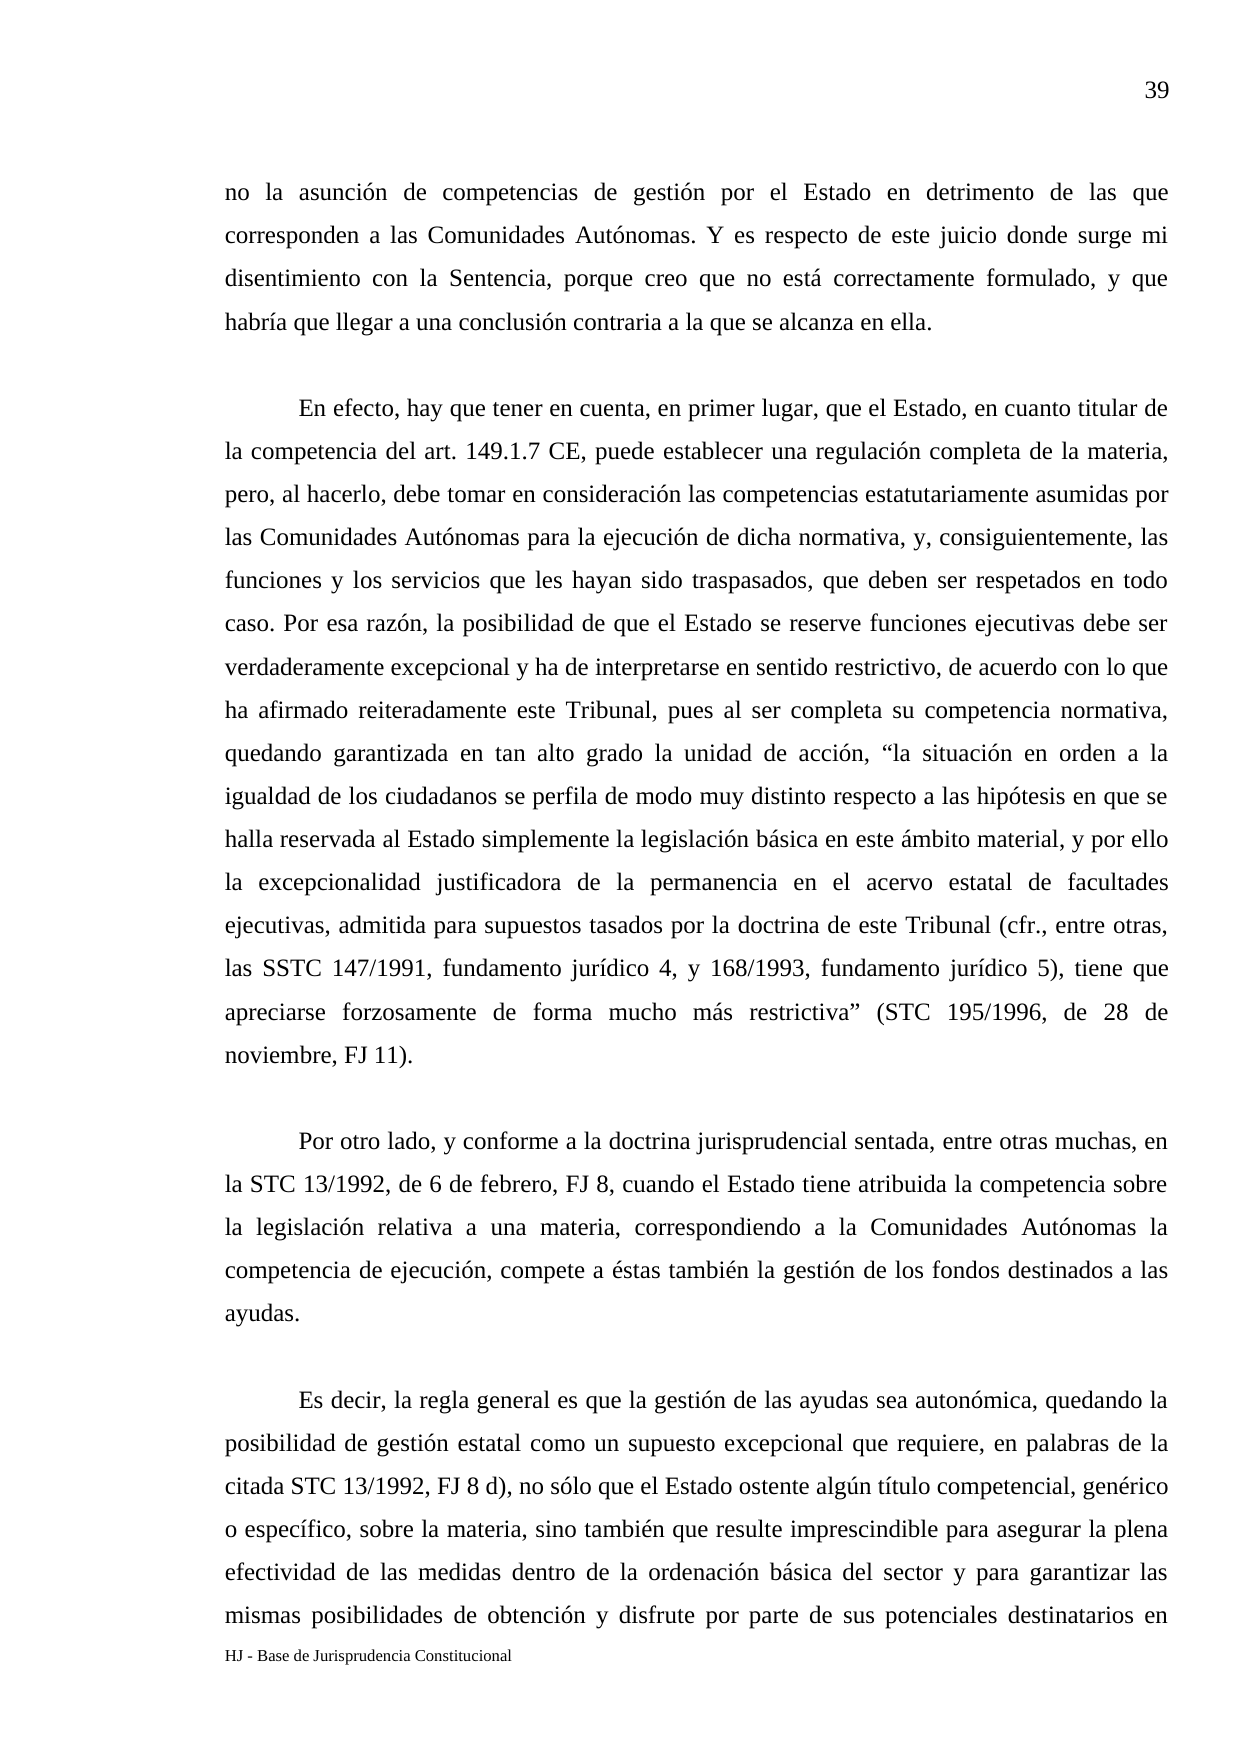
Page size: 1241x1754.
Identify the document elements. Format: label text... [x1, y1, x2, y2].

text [224, 177, 1169, 335]
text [224, 1385, 1169, 1629]
text En efecto, hay que tener en cuenta, en primer lugar, que el Estado, en cuanto titular de la competencia del art. 149.1.7 CE, puede establecer una regulación completa de la materia, pero, al hacerlo, debe tomar en consideración las competencias estatutariamente asumidas por las Comunidades Autónomas para la ejecución de dicha normativa, y, consiguientemente, las funciones y los servicios que les hayan sido traspasados, que deben ser respetados en todo caso. Por esa razón, la posibilidad de que el Estado se reserve funciones ejecutivas debe ser verdaderamente excepcional y ha de interpretarse en sentido restrictivo, de acuerdo con lo que ha afirmado reiteradamente este Tribunal, pues al ser completa su competencia normativa, quedando garantizada en tan alto grado la unidad de acción, “la situación en orden a la igualdad de los ciudadanos se perfila de modo muy distinto respecto a las hipótesis en que se halla reservada al Estado simplemente la legislación básica en este ámbito material, y por ello la excepcionalidad justificadora de la permanencia en el acervo estatal de facultades ejecutivas, admitida para supuestos tasados por la doctrina de este Tribunal (cfr., entre otras, las SSTC 147/1991, fundamento jurídico 4, y 168/1993, fundamento jurídico 5), tiene que apreciarse forzosamente de forma mucho más restrictiva” (STC 195/1996, de 28 de noviembre, FJ 11). [224, 393, 1169, 1068]
text Por otro lado, y conforme a la doctrina jurisprudencial sentada, entre otras muchas, en la STC 13/1992, de 6 de febrero, FJ 8, cuando el Estado tiene atribuida la competencia sobre la legislación relativa a una materia, correspondiendo a la Comunidades Autónomas la competencia de ejecución, compete a éstas también la gestión de los fondos destinados a las ayudas. [224, 1126, 1169, 1327]
